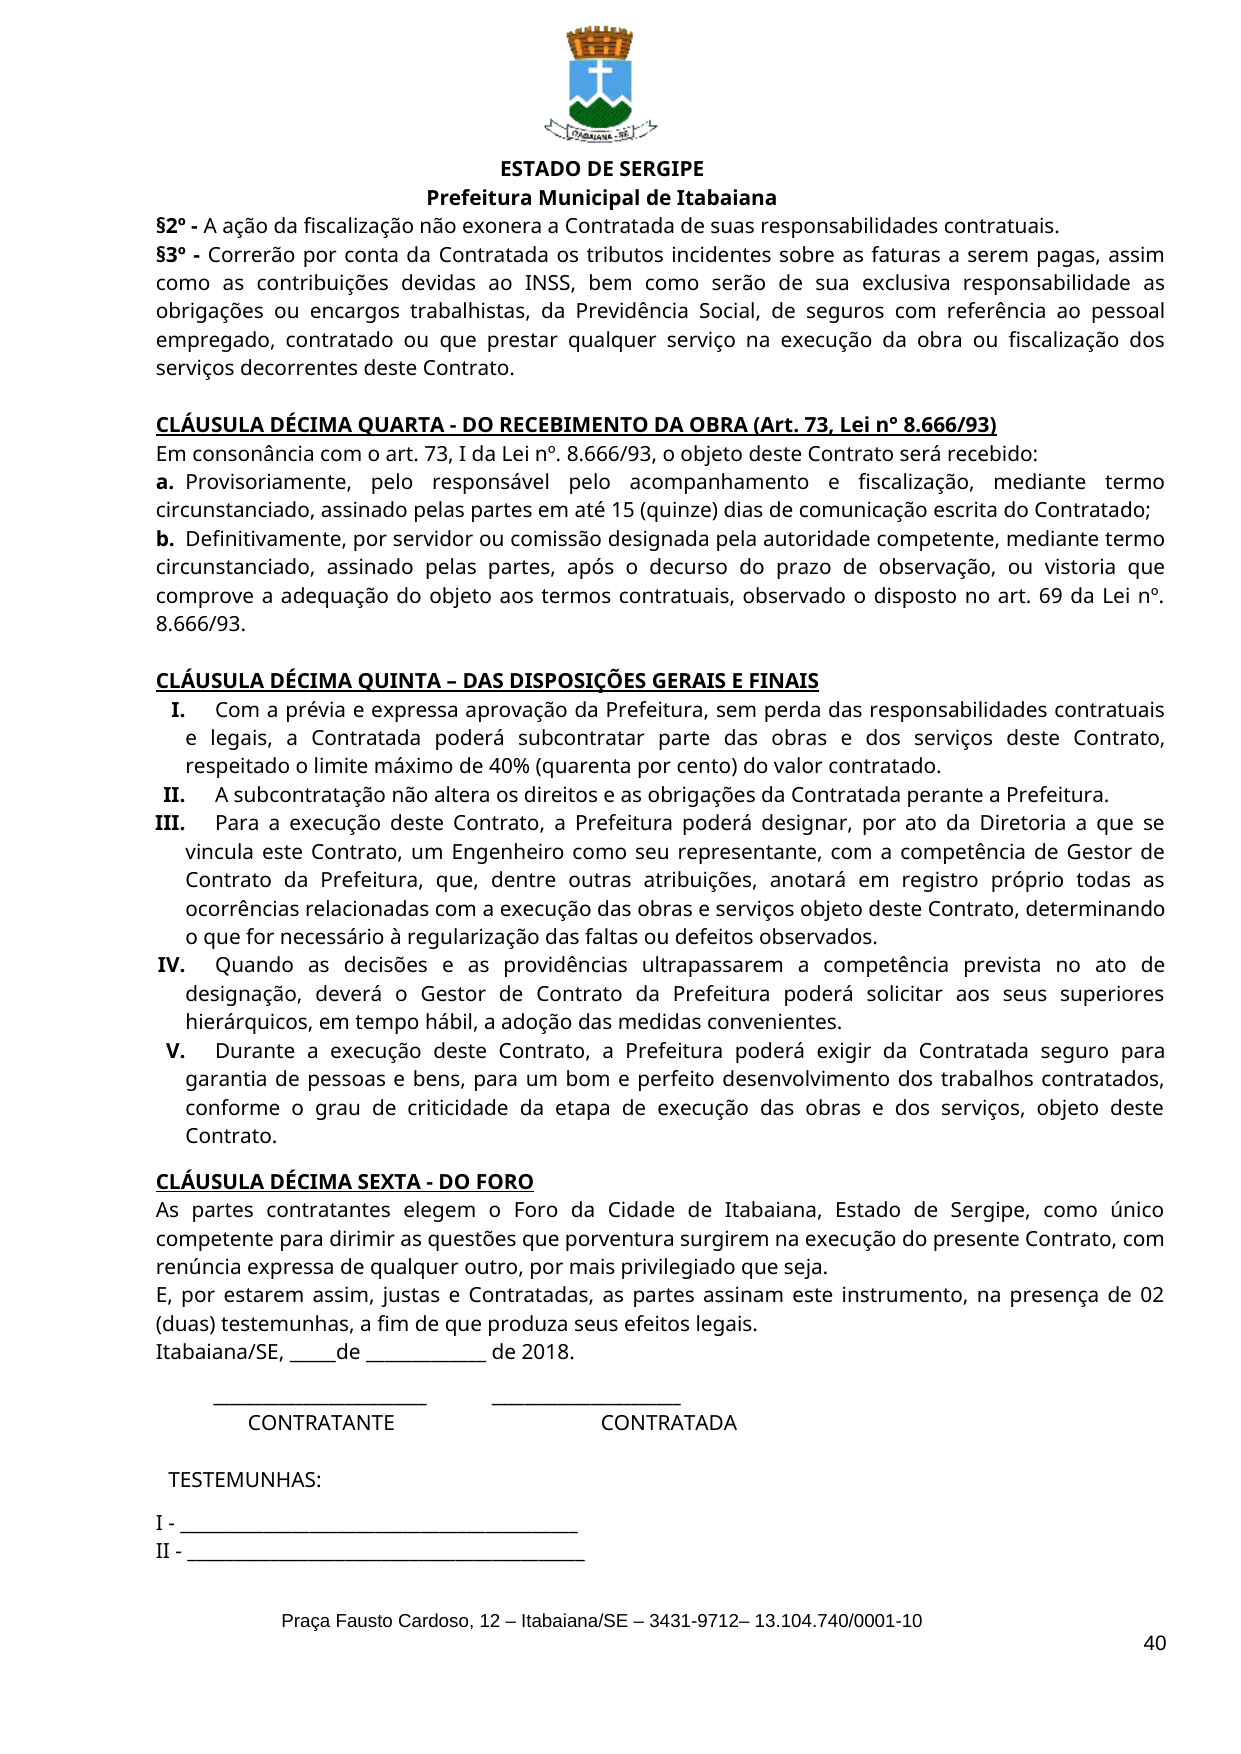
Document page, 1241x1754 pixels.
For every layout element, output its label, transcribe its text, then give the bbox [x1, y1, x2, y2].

text Itabaiana/SE, _____de _____________ de 2018. [156, 1337, 1166, 1366]
list Definitivamente, por servidor ou comissão designada pela autoridade competente, mediante termo circunstanciado, assinado pelas partes, após o decurso do prazo de observação, ou vistoria que comprove a adequação do objeto aos termos contratuais, observado o disposto no art. 69 da Lei nº. 8.666/93. [156, 524, 1166, 638]
list Provisoriamente, pelo responsável pelo acompanhamento e fiscalização, mediante termo circunstanciado, assinado pelas partes em até 15 (quinze) dias de comunicação escrita do Contratado; [156, 467, 1166, 524]
text §3º - Correrão por conta da Contratada os tributos incidentes sobre as faturas a serem pagas, assim como as contribuições devidas ao INSS, bem como serão de sua exclusiva responsabilidade as obrigações ou encargos trabalhistas, da Previdência Social, de seguros com referência ao pessoal empregado, contratado ou que prestar qualquer serviço na execução da obra ou fiscalização dos serviços decorrentes deste Contrato. [156, 240, 1166, 382]
text __________________________ _______________________ [156, 1380, 1166, 1408]
text As partes contratantes elegem o Foro da Cidade de Itabaiana, Estado de Sergipe, como único competente para dirimir as questões que porventura surgirem na execução do presente Contrato, com renúncia expressa de qualquer outro, por mais privilegiado que seja. [156, 1195, 1166, 1281]
text I - ___________________________________________ [156, 1508, 1166, 1537]
list Durante a execução deste Contrato, a Prefeitura poderá exigir da Contratada seguro para garantia de pessoas e bens, para um bom e perfeito desenvolvimento dos trabalhos contratados, conforme o grau de criticidade da etapa de execução das obras e dos serviços, objeto deste Contrato. [185, 1036, 1166, 1150]
text CLÁUSULA DÉCIMA QUARTA - DO RECEBIMENTO DA OBRA (Art. 73, Lei n° 8.666/93) [156, 410, 1166, 439]
text II - ___________________________________________ [156, 1537, 1166, 1565]
list Com a prévia e expressa aprovação da Prefeitura, sem perda das responsabilidades contratuais e legais, a Contratada poderá subcontratar parte das obras e dos serviços deste Contrato, respeitado o limite máximo de 40% (quarenta por cento) do valor contratado. [185, 695, 1166, 780]
text CONTRATANTE CONTRATADA [156, 1408, 1166, 1437]
text TESTEMUNHAS: [156, 1466, 1166, 1494]
text CLÁUSULA DÉCIMA SEXTA - DO FORO [156, 1167, 1166, 1195]
text §2º - A ação da fiscalização não exonera a Contratada de suas responsabilidades contratuais. [156, 211, 1166, 240]
list A subcontratação não altera os direitos e as obrigações da Contratada perante a Prefeitura. [185, 780, 1166, 808]
text E, por estarem assim, justas e Contratadas, as partes assinam este instrumento, na presença de 02 (duas) testemunhas, a fim de que produza seus efeitos legais. [156, 1281, 1166, 1337]
picture [538, 14, 665, 155]
text CLÁUSULA DÉCIMA QUINTA – DAS DISPOSIÇÕES GERAIS E FINAIS [156, 666, 1166, 695]
list Para a execução deste Contrato, a Prefeitura poderá designar, por ato da Diretoria a que se vincula este Contrato, um Engenheiro como seu representante, com a competência de Gestor de Contrato da Prefeitura, que, dentre outras atribuições, anotará em registro próprio todas as ocorrências relacionadas com a execução das obras e serviços objeto deste Contrato, determinando o que for necessário à regularização das faltas ou defeitos observados. [185, 808, 1166, 951]
text Em consonância com o art. 73, I da Lei nº. 8.666/93, o objeto deste Contrato será recebido: [156, 439, 1166, 467]
list Quando as decisões e as providências ultrapassarem a competência prevista no ato de designação, deverá o Gestor de Contrato da Prefeitura poderá solicitar aos seus superiores hierárquicos, em tempo hábil, a adoção das medidas convenientes. [185, 951, 1166, 1036]
